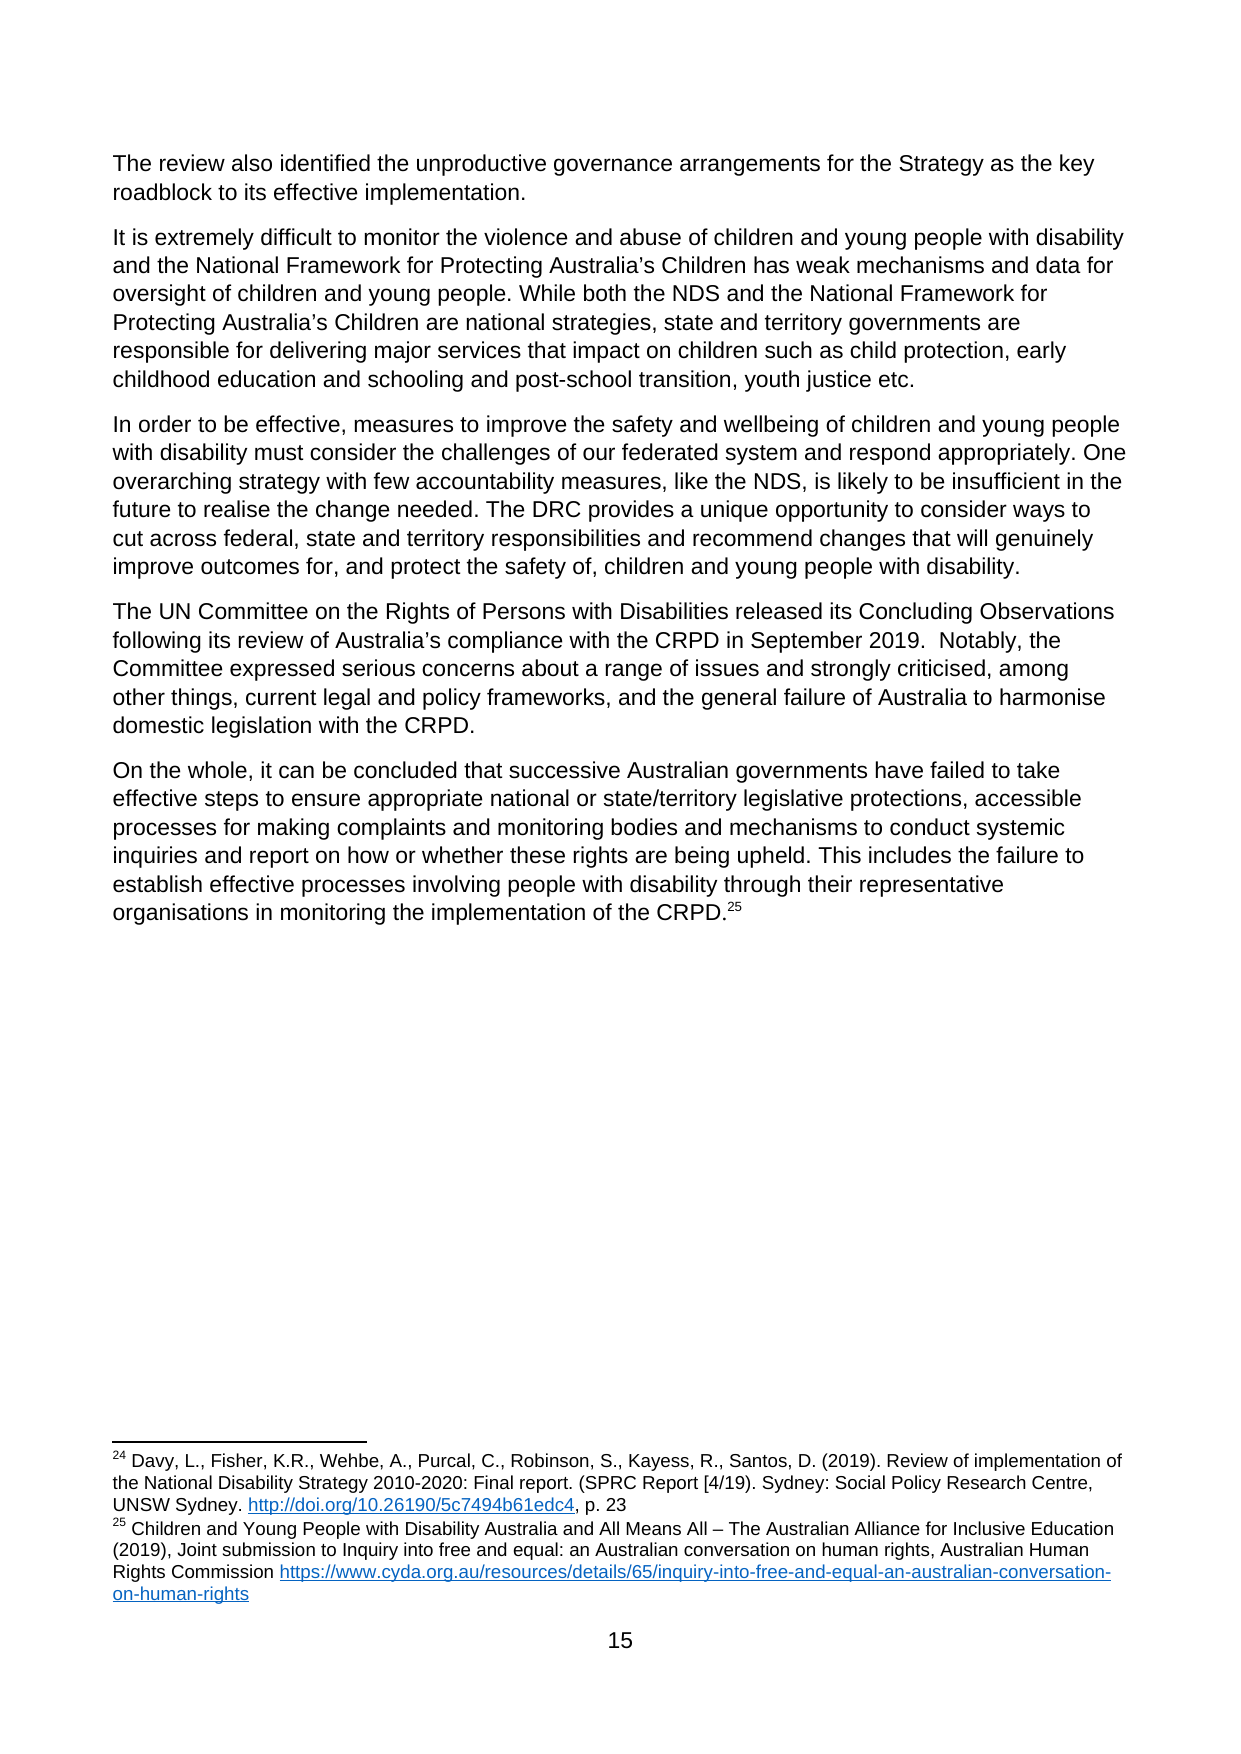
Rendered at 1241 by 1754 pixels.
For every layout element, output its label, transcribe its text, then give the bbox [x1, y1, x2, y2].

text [112, 150, 1128, 205]
text On the whole, it can be concluded that successive Australian governments have failed to take effective steps to ensure appropriate national or state/territory legislative protections, accessible processes for making complaints and monitoring bodies and mechanisms to conduct systemic inquiries and report on how or whether these rights are being upheld. This includes the failure to establish effective processes involving people with disability through their representative organisations in monitoring the implementation of the CRPD. [112, 757, 1128, 926]
text It is extremely difficult to monitor the violence and abuse of children and young people with disability and the National Framework for Protecting Australia’s Children has weak mechanisms and data for oversight of children and young people. While both the NDS and the National Framework for Protecting Australia’s Children are national strategies, state and territory governments are responsible for delivering major services that impact on children such as child protection, early childhood education and schooling and post-school transition, youth justice etc. [112, 223, 1128, 392]
text The UN Committee on the Rights of Persons with Disabilities released its Concluding Observations following its review of Australia’s compliance with the CRPD in September 2019. Notably, the Committee expressed serious concerns about a range of issues and strongly criticised, among other things, current legal and policy frameworks, and the general failure of Australia to harmonise domestic legislation with the CRPD. [112, 598, 1128, 738]
text In order to be effective, measures to improve the safety and wellbeing of children and young people with disability must consider the challenges of our federated system and respond appropriately. One overarching strategy with few accountability measures, like the NDS, is likely to be insufficient in the future to realise the change needed. The DRC provides a unique opportunity to consider ways to cut across federal, state and territory responsibilities and recommend changes that will genuinely improve outcomes for, and protect the safety of, children and young people with disability. [112, 411, 1128, 579]
